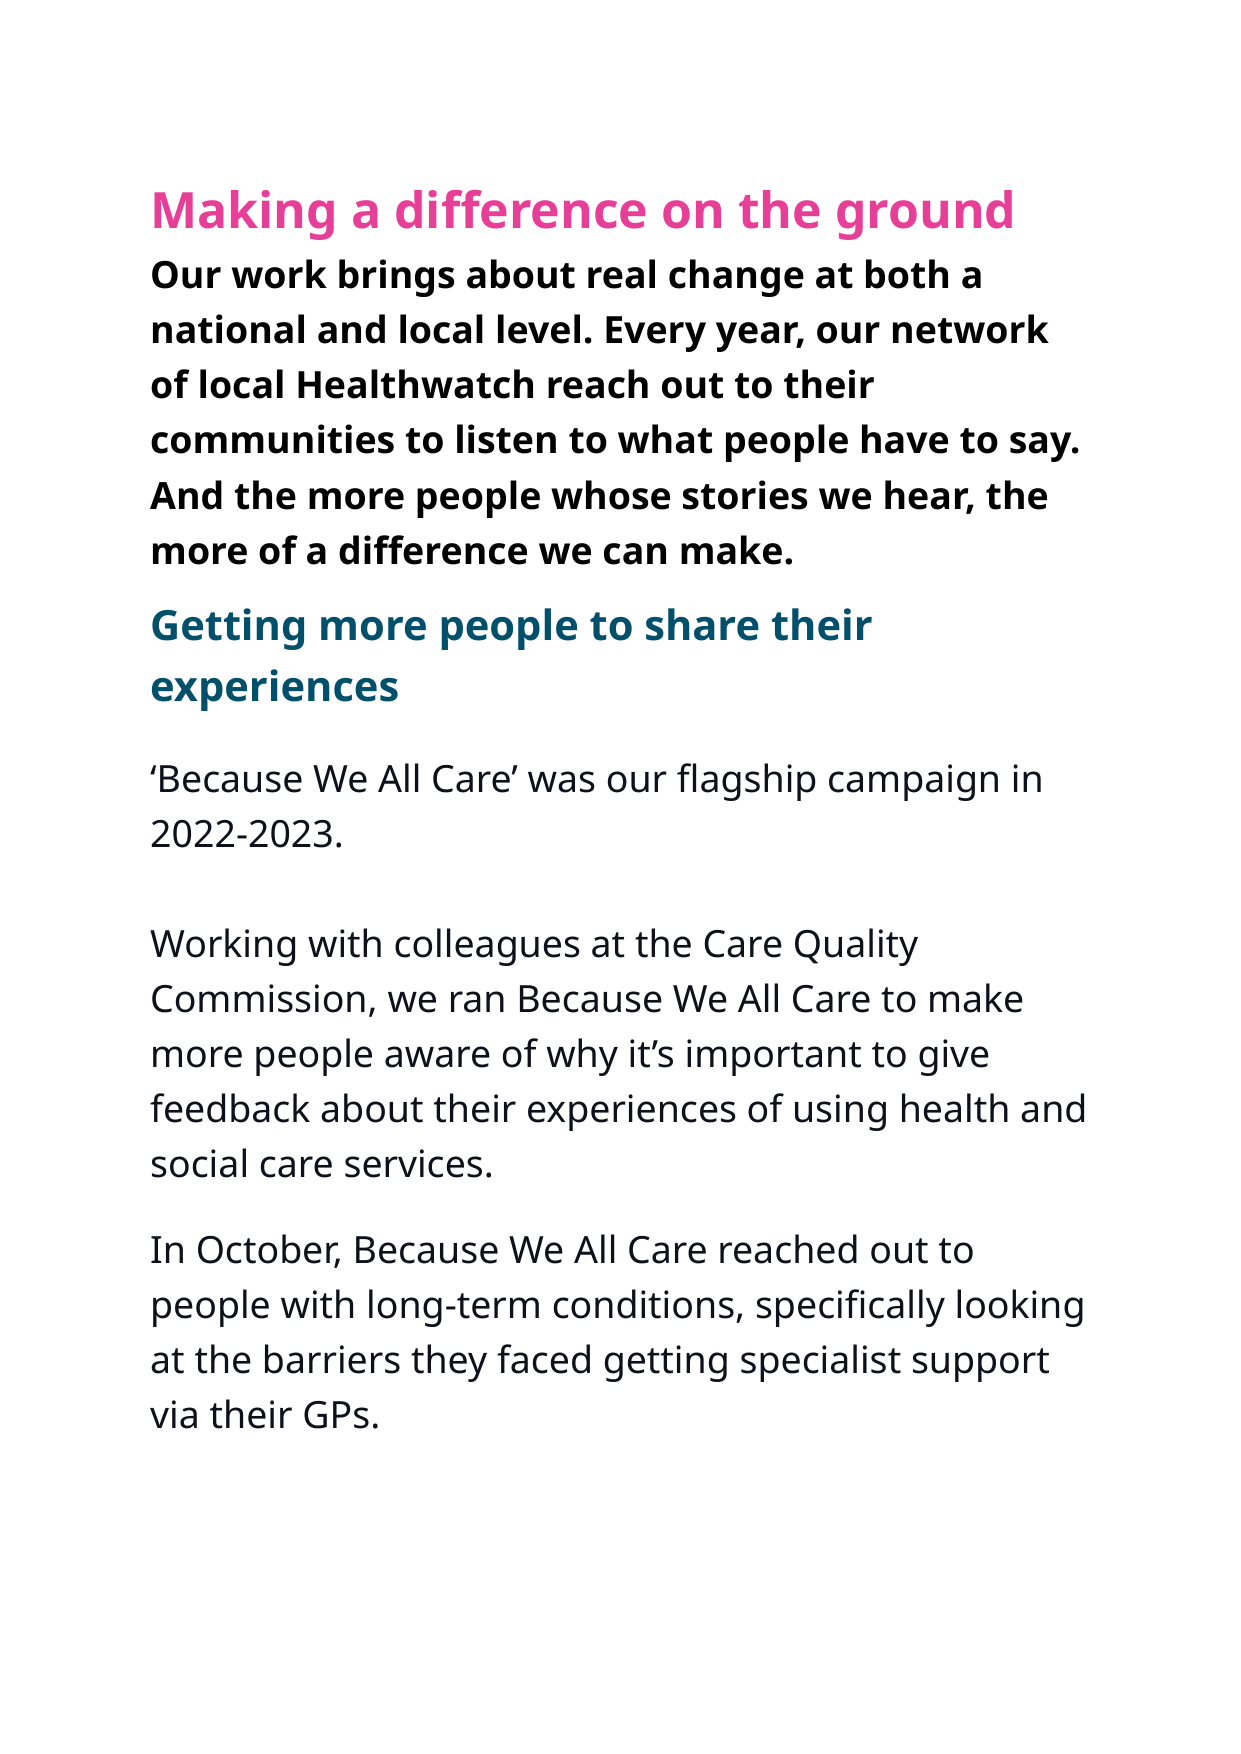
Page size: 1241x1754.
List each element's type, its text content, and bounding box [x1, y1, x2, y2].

text In October, Because We All Care reached out to people with long-term conditions, specifically looking at the barriers they faced getting specialist support via their GPs. [150, 1223, 1090, 1439]
subtitle Getting more people to share their experiences [150, 596, 1090, 714]
text Working with colleagues at the Care Quality Commission, we ran Because We All Care to make more people aware of why it’s important to give feedback about their experiences of using health and social care services. [150, 917, 1090, 1189]
text Our work brings about real change at both a national and local level. Every year, our network of local Healthwatch reach out to their communities to listen to what people have to say. And the more people whose stories we hear, the more of a difference we can make. [150, 248, 1090, 575]
subtitle Making a difference on the ground [150, 175, 1090, 243]
text ‘Because We All Care’ was our flagship campaign in 2022-2023. [150, 752, 1090, 858]
